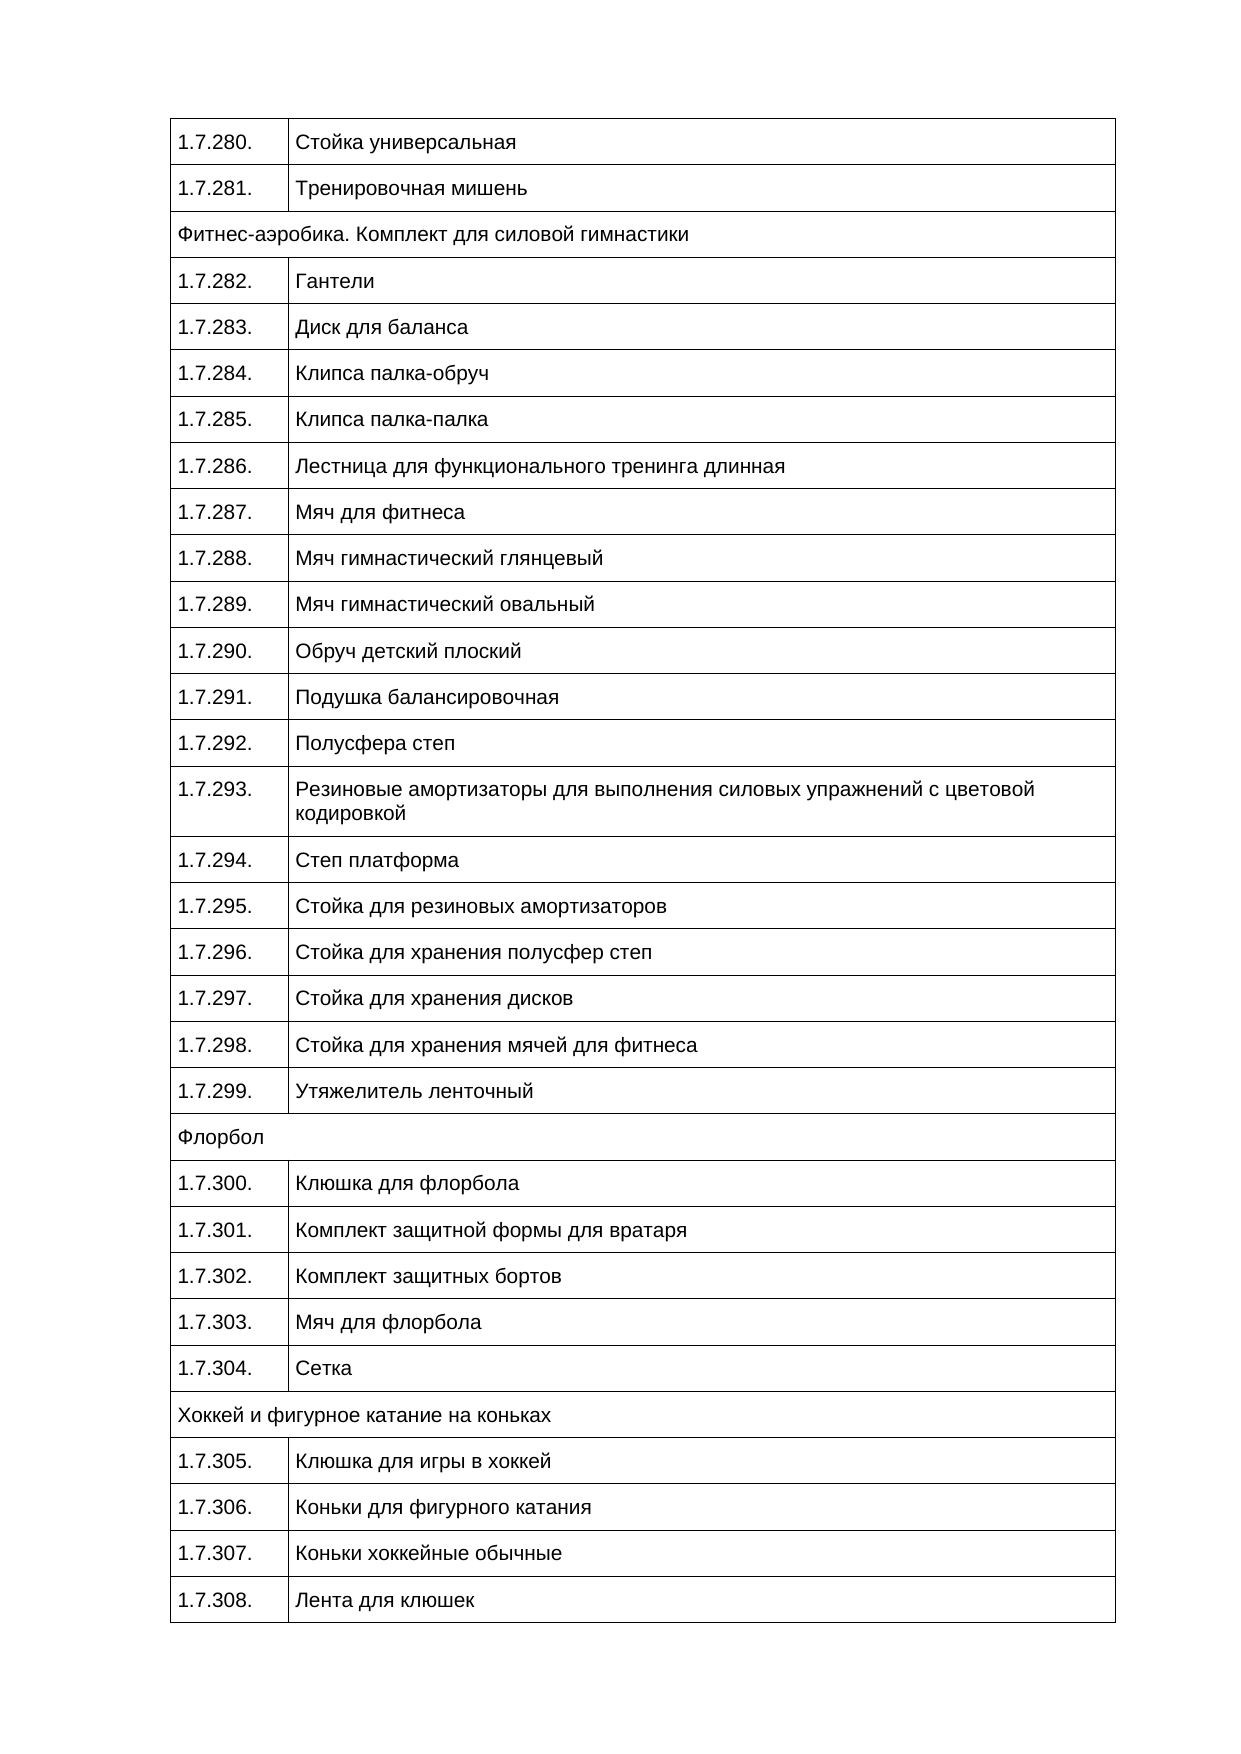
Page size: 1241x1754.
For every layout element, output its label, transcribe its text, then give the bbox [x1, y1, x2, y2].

table_cell 1.7.294. [171, 837, 288, 882]
table_cell Клюшка для игры в хоккей [289, 1438, 1115, 1483]
table_cell Флорбол [171, 1114, 1115, 1159]
table_cell Стойка для резиновых амортизаторов [289, 883, 1115, 928]
table_cell Подушка балансировочная [289, 674, 1115, 719]
table_cell Клипса палка-палка [289, 397, 1115, 442]
table_cell Резиновые амортизаторы для выполнения силовых упражнений с цветовой кодировкой [289, 767, 1115, 836]
table_cell Клипса палка-обруч [289, 350, 1115, 396]
table_cell 1.7.297. [171, 976, 288, 1021]
table_cell Хоккей и фигурное катание на коньках [171, 1392, 1115, 1437]
table_cell 1.7.301. [171, 1207, 288, 1252]
table_cell Мяч для фитнеса [289, 489, 1115, 534]
table_cell Клюшка для флорбола [289, 1161, 1115, 1206]
table_cell 1.7.280. [171, 119, 288, 164]
table_cell Стойка для хранения дисков [289, 976, 1115, 1021]
table_cell Тренировочная мишень [289, 165, 1115, 211]
table_cell 1.7.295. [171, 883, 288, 928]
table_cell Полусфера степ [289, 720, 1115, 766]
table_cell 1.7.286. [171, 443, 288, 488]
table_cell Обруч детский плоский [289, 628, 1115, 673]
table_cell Коньки хоккейные обычные [289, 1531, 1115, 1576]
table_cell Диск для баланса [289, 304, 1115, 349]
table_cell 1.7.293. [171, 767, 288, 836]
table_cell 1.7.300. [171, 1161, 288, 1206]
table_cell 1.7.289. [171, 582, 288, 627]
table_cell Стойка универсальная [289, 119, 1115, 164]
table_cell Мяч гимнастический овальный [289, 582, 1115, 627]
table_cell Степ платформа [289, 837, 1115, 882]
table_cell 1.7.299. [171, 1068, 288, 1113]
table_cell Лента для клюшек [289, 1577, 1115, 1622]
table_cell Стойка для хранения мячей для фитнеса [289, 1022, 1115, 1067]
table_cell 1.7.288. [171, 535, 288, 581]
table_cell Мяч для флорбола [289, 1299, 1115, 1344]
table_cell 1.7.298. [171, 1022, 288, 1067]
table_cell Фитнес-аэробика. Комплект для силовой гимнастики [171, 212, 1115, 257]
table_cell 1.7.281. [171, 165, 288, 211]
table_cell 1.7.304. [171, 1346, 288, 1391]
table_cell Комплект защитных бортов [289, 1253, 1115, 1298]
table_cell 1.7.296. [171, 929, 288, 974]
table_cell 1.7.292. [171, 720, 288, 766]
table_cell 1.7.284. [171, 350, 288, 396]
table_cell 1.7.303. [171, 1299, 288, 1344]
table_cell 1.7.307. [171, 1531, 288, 1576]
table_cell 1.7.305. [171, 1438, 288, 1483]
table_cell 1.7.291. [171, 674, 288, 719]
table_cell 1.7.306. [171, 1484, 288, 1529]
table_cell 1.7.285. [171, 397, 288, 442]
table_cell 1.7.290. [171, 628, 288, 673]
table_cell 1.7.282. [171, 258, 288, 303]
table_cell Коньки для фигурного катания [289, 1484, 1115, 1529]
table_cell 1.7.287. [171, 489, 288, 534]
table_cell Сетка [289, 1346, 1115, 1391]
table_cell Мяч гимнастический глянцевый [289, 535, 1115, 581]
table_cell 1.7.308. [171, 1577, 288, 1622]
table_cell Гантели [289, 258, 1115, 303]
table_cell Стойка для хранения полусфер степ [289, 929, 1115, 974]
table_cell Лестница для функционального тренинга длинная [289, 443, 1115, 488]
table_cell Комплект защитной формы для вратаря [289, 1207, 1115, 1252]
table_cell Утяжелитель ленточный [289, 1068, 1115, 1113]
table_cell 1.7.283. [171, 304, 288, 349]
table_cell 1.7.302. [171, 1253, 288, 1298]
